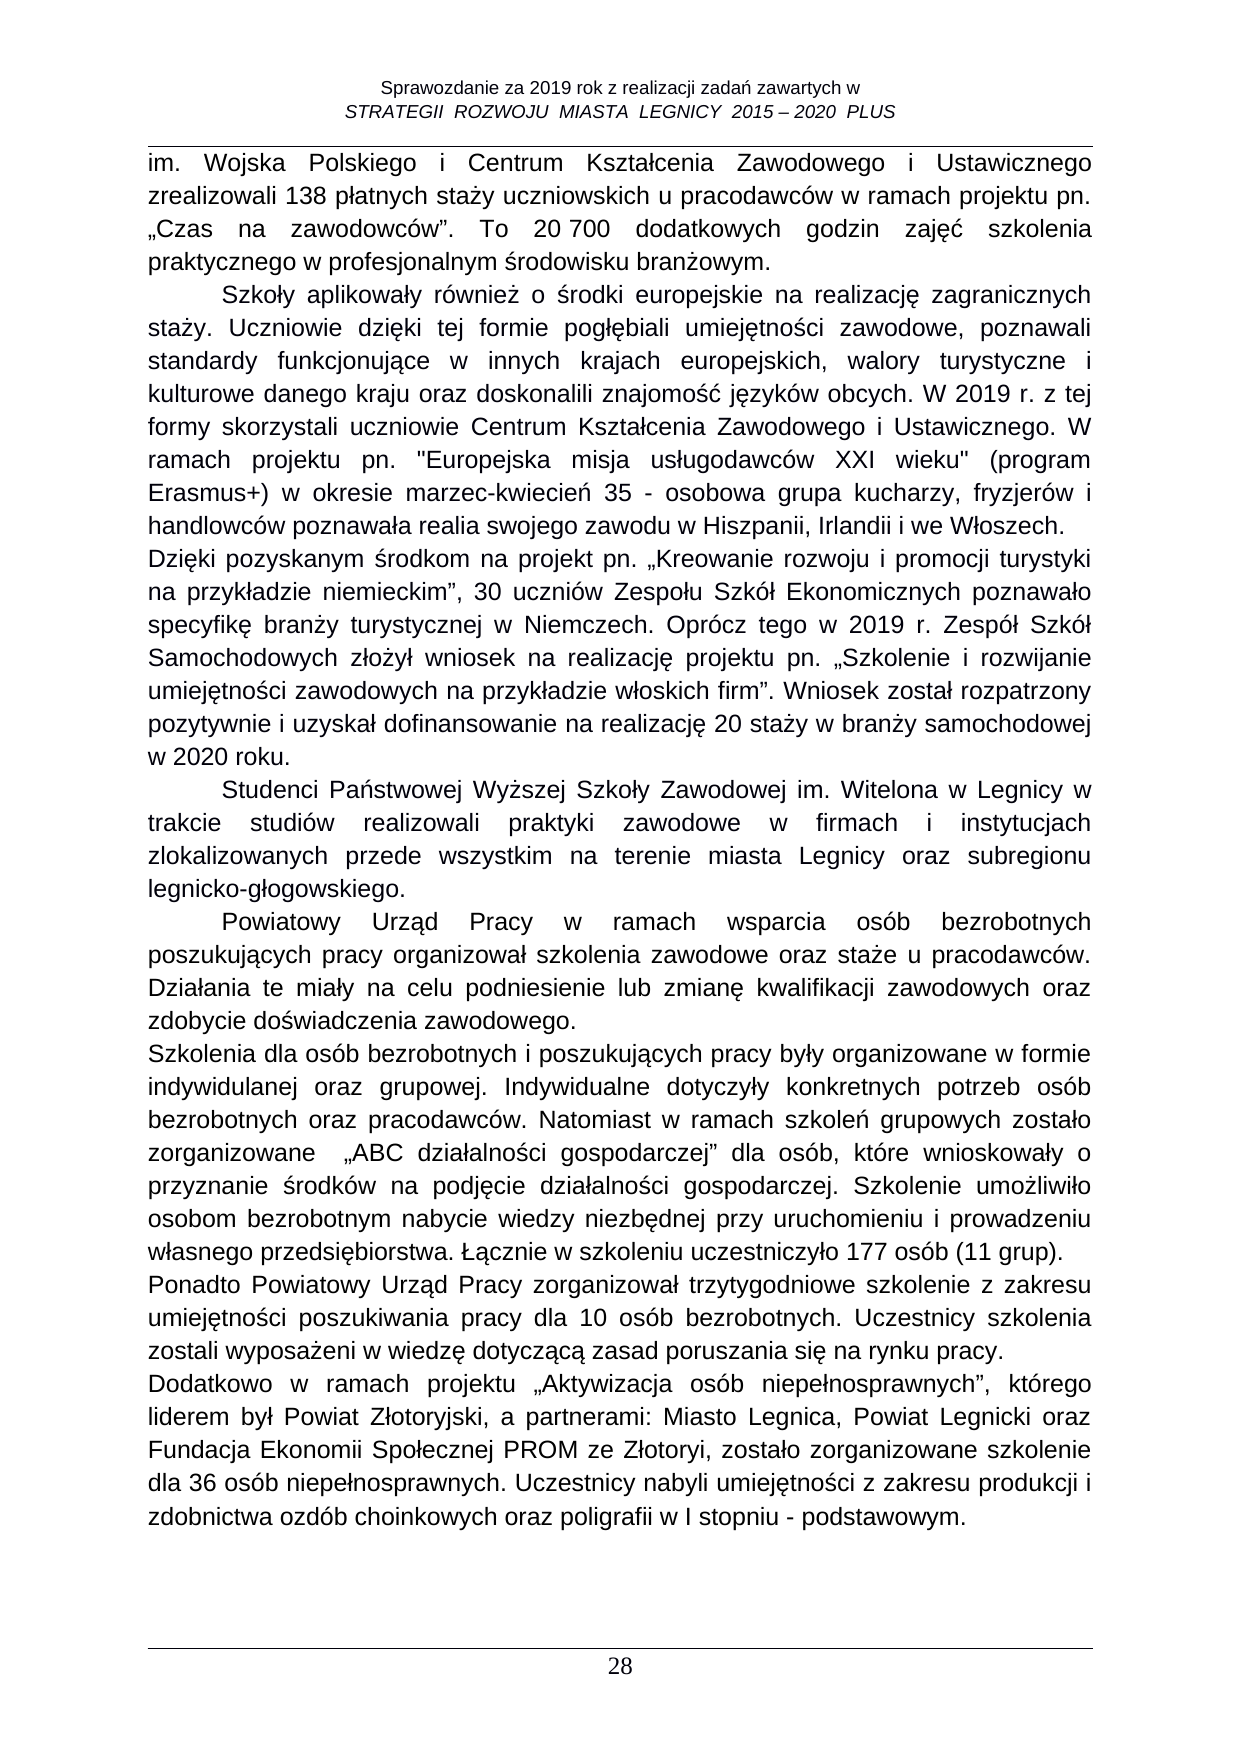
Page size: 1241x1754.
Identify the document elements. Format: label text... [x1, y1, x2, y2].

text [148, 148, 1093, 275]
text Studenci Państwowej Wyższej Szkoły Zawodowej im. Witelona w Legnicy w trakcie studiów realizowali praktyki zawodowe w firmach i instytucjach zlokalizowanych przede wszystkim na terenie miasta Legnicy oraz subregionu legnicko-głogowskiego. [148, 775, 1093, 903]
text Powiatowy Urząd Pracy w ramach wsparcia osób bezrobotnych poszukujących pracy organizował szkolenia zawodowe oraz staże u pracodawców. Działania te miały na celu podniesienie lub zmianę kwalifikacji zawodowych oraz zdobycie doświadczenia zawodowego. [148, 907, 1093, 1035]
text Ponadto Powiatowy Urząd Pracy zorganizował trzytygodniowe szkolenie z zakresu umiejętności poszukiwania pracy dla 10 osób bezrobotnych. Uczestnicy szkolenia zostali wyposażeni w wiedzę dotyczącą zasad poruszania się na rynku pracy. [148, 1270, 1093, 1365]
text Dodatkowo w ramach projektu „Aktywizacja osób niepełnosprawnych”, którego liderem był Powiat Złotoryjski, a partnerami: Miasto Legnica, Powiat Legnicki oraz Fundacja Ekonomii Społecznej PROM ze Złotoryi, zostało zorganizowane szkolenie dla 36 osób niepełnosprawnych. Uczestnicy nabyli umiejętności z zakresu produkcji i zdobnictwa ozdób choinkowych oraz poligrafii w I stopniu - podstawowym. [148, 1369, 1093, 1530]
text Szkoły aplikowały również o środki europejskie na realizację zagranicznych staży. Uczniowie dzięki tej formie pogłębiali umiejętności zawodowe, poznawali standardy funkcjonujące w innych krajach europejskich, walory turystyczne i kulturowe danego kraju oraz doskonalili znajomość języków obcych. W 2019 r. z tej formy skorzystali uczniowie Centrum Kształcenia Zawodowego i Ustawicznego. W ramach projektu pn. "Europejska misja usługodawców XXI wieku" (program Erasmus+) w okresie marzec-kwiecień 35 - osobowa grupa kucharzy, fryzjerów i handlowców poznawała realia swojego zawodu w Hiszpanii, Irlandii i we Włoszech. [148, 280, 1093, 539]
text Szkolenia dla osób bezrobotnych i poszukujących pracy były organizowane w formie indywidulanej oraz grupowej. Indywidualne dotyczyły konkretnych potrzeb osób bezrobotnych oraz pracodawców. Natomiast w ramach szkoleń grupowych zostało zorganizowane „ABC działalności gospodarczej” dla osób, które wnioskowały o przyznanie środków na podjęcie działalności gospodarczej. Szkolenie umożliwiło osobom bezrobotnym nabycie wiedzy niezbędnej przy uruchomieniu i prowadzeniu własnego przedsiębiorstwa. Łącznie w szkoleniu uczestniczyło 177 osób (11 grup). [148, 1039, 1093, 1266]
text Dzięki pozyskanym środkom na projekt pn. „Kreowanie rozwoju i promocji turystyki na przykładzie niemieckim”, 30 uczniów Zespołu Szkół Ekonomicznych poznawało specyfikę branży turystycznej w Niemczech. Oprócz tego w 2019 r. Zespół Szkół Samochodowych złożył wniosek na realizację projektu pn. „Szkolenie i rozwijanie umiejętności zawodowych na przykładzie włoskich firm”. Wniosek został rozpatrzony pozytywnie i uzyskał dofinansowanie na realizację 20 staży w branży samochodowej w 2020 roku. [148, 544, 1093, 771]
